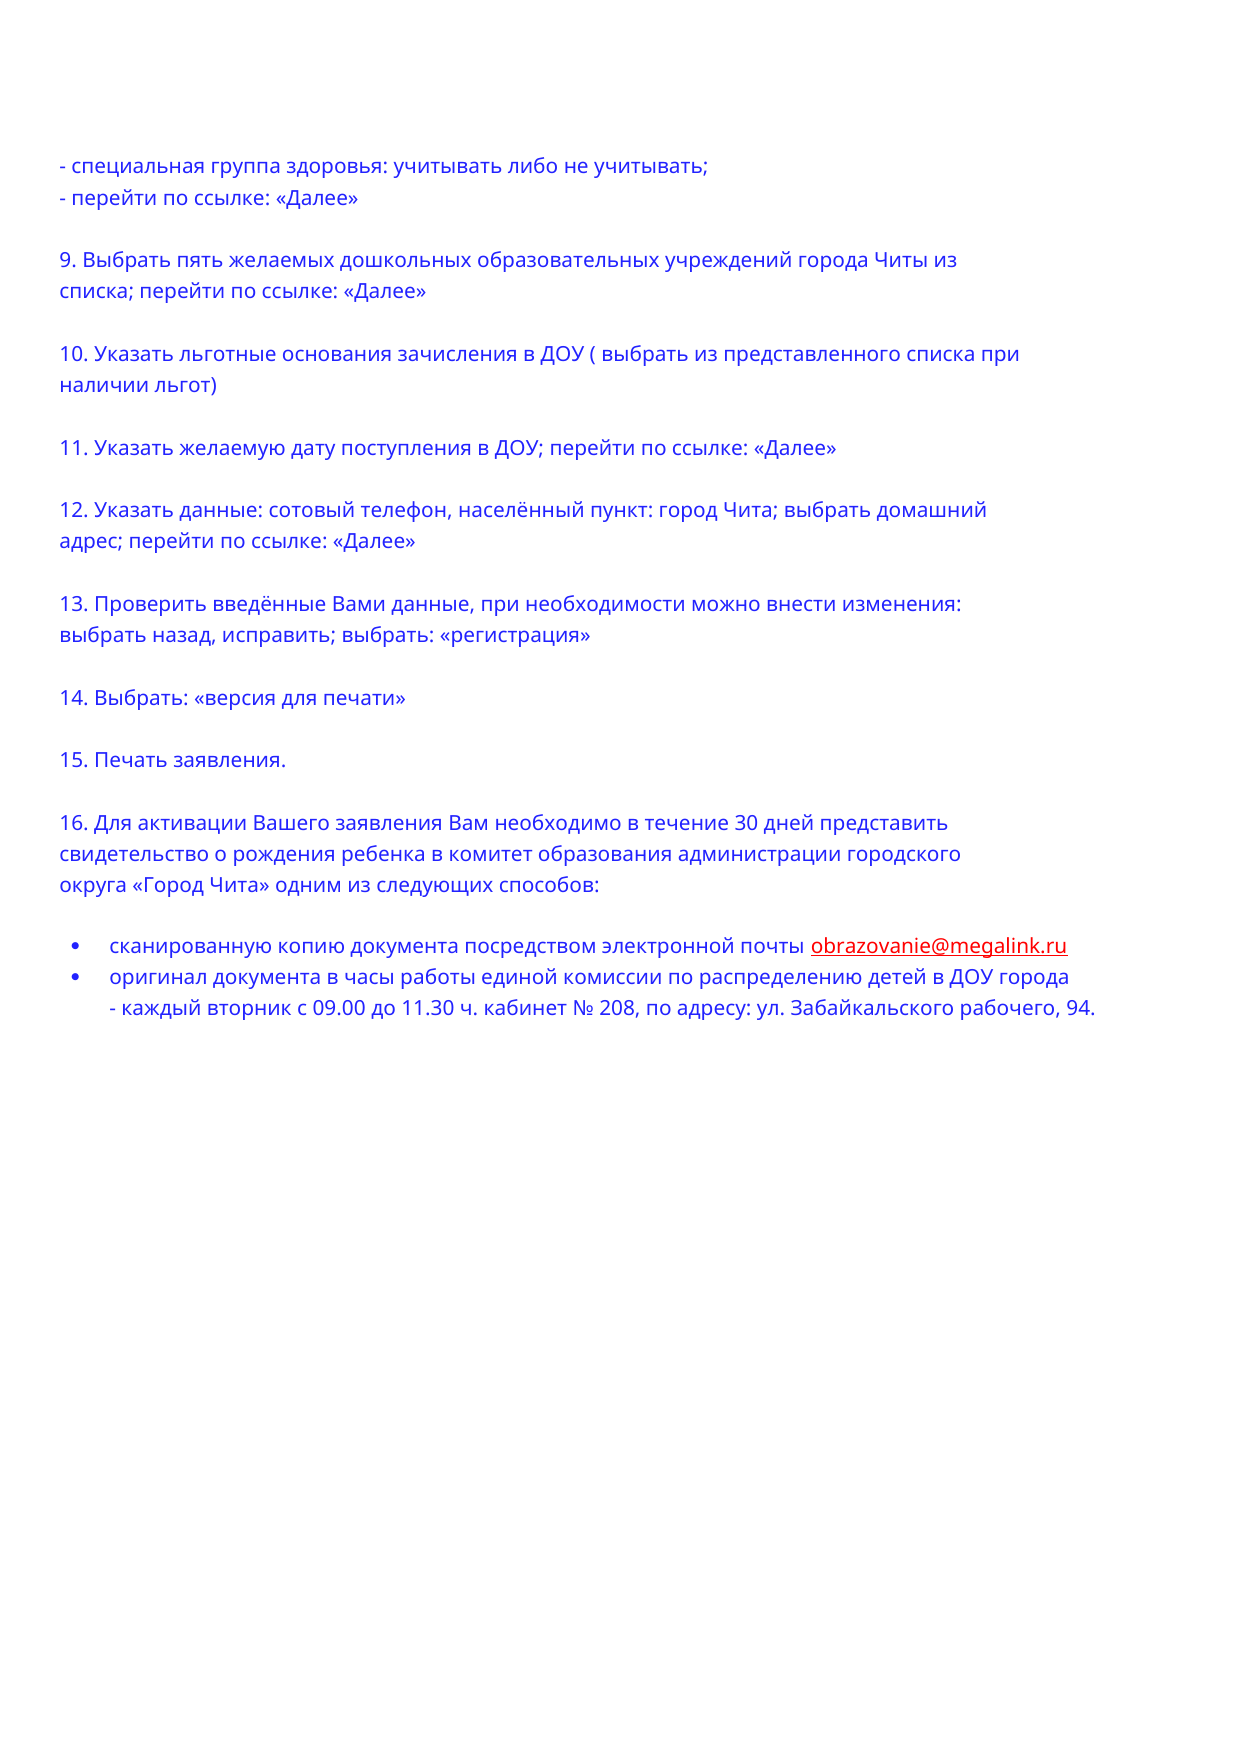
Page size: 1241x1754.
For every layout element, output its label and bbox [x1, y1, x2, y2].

table_header [33, 118, 1158, 1052]
